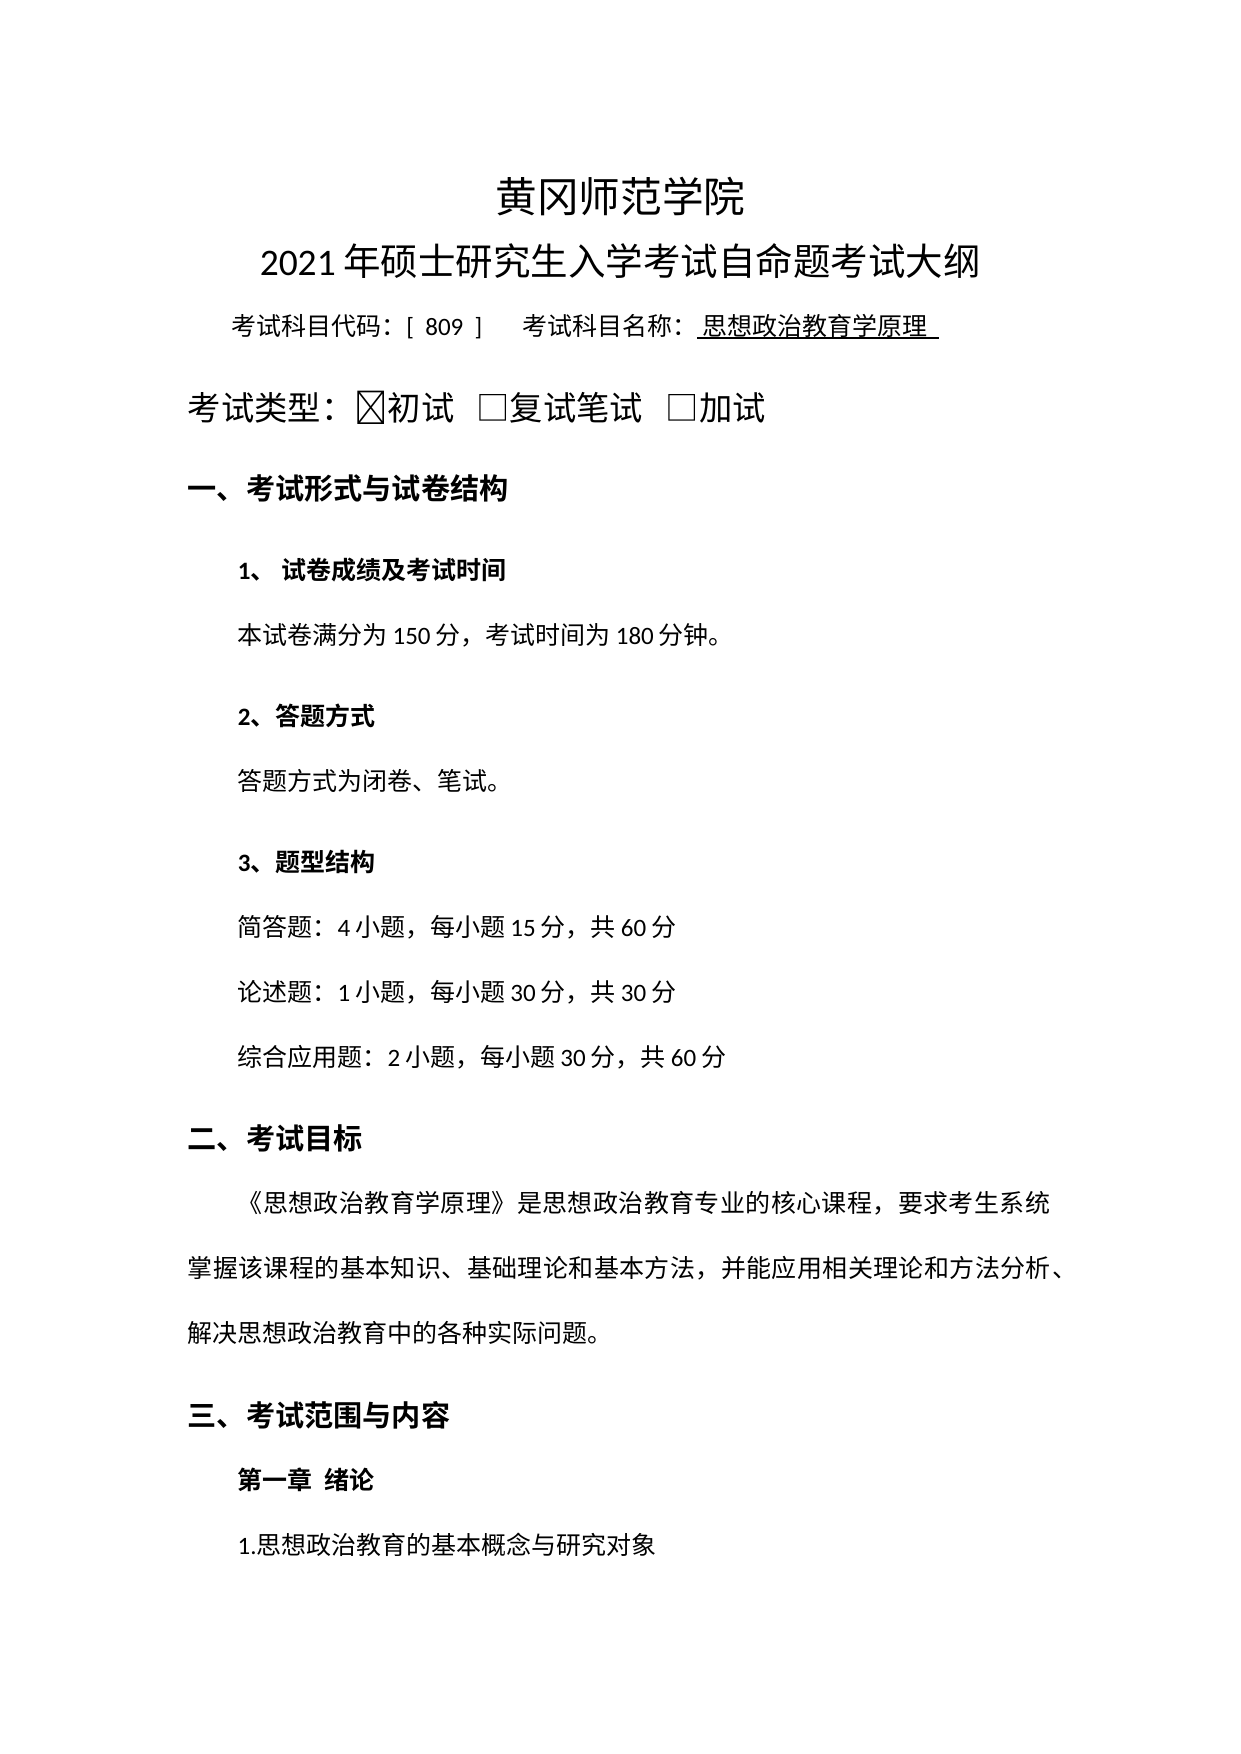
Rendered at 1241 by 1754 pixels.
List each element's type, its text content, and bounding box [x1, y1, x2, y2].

text 本试卷满分为150分，考试时间为180分钟。 [187, 601, 1053, 666]
text 论述题：1小题，每小题30分，共30分 [187, 958, 1053, 1023]
list 考试类型：初试 □复试笔试 □加试 [187, 373, 1053, 438]
text 简答题：4小题，每小题15分，共60分 [187, 893, 1053, 958]
text 1.思想政治教育的基本概念与研究对象 [187, 1511, 1053, 1576]
text 第一章 绪论 [187, 1446, 1053, 1511]
text 综合应用题：2小题，每小题30分，共60分 [187, 1023, 1053, 1088]
text 《思想政治教育学原理》是思想政治教育专业的核心课程，要求考生系统掌握该课程的基本知识、基础理论和基本方法，并能应用相关理论和方法分析、解决思想政治教育中的各种实际问题。 [187, 1169, 1053, 1364]
text 答题方式为闭卷、笔试。 [187, 747, 1053, 812]
text 二、考试目标 [187, 1104, 1053, 1169]
text 一、考试形式与试卷结构 [187, 454, 1053, 519]
text 考试科目代码：[ 809 ] 考试科目名称： 思想政治教育学原理 [187, 292, 1053, 357]
text 黄冈师范学院 [187, 162, 1053, 227]
text 2021年硕士研究生入学考试自命题考试大纲 [187, 227, 1053, 292]
text 3、题型结构 [187, 828, 1053, 893]
text 1、 试卷成绩及考试时间 [187, 536, 1053, 601]
text 三、考试范围与内容 [187, 1381, 1053, 1446]
text 2、答题方式 [187, 682, 1053, 747]
